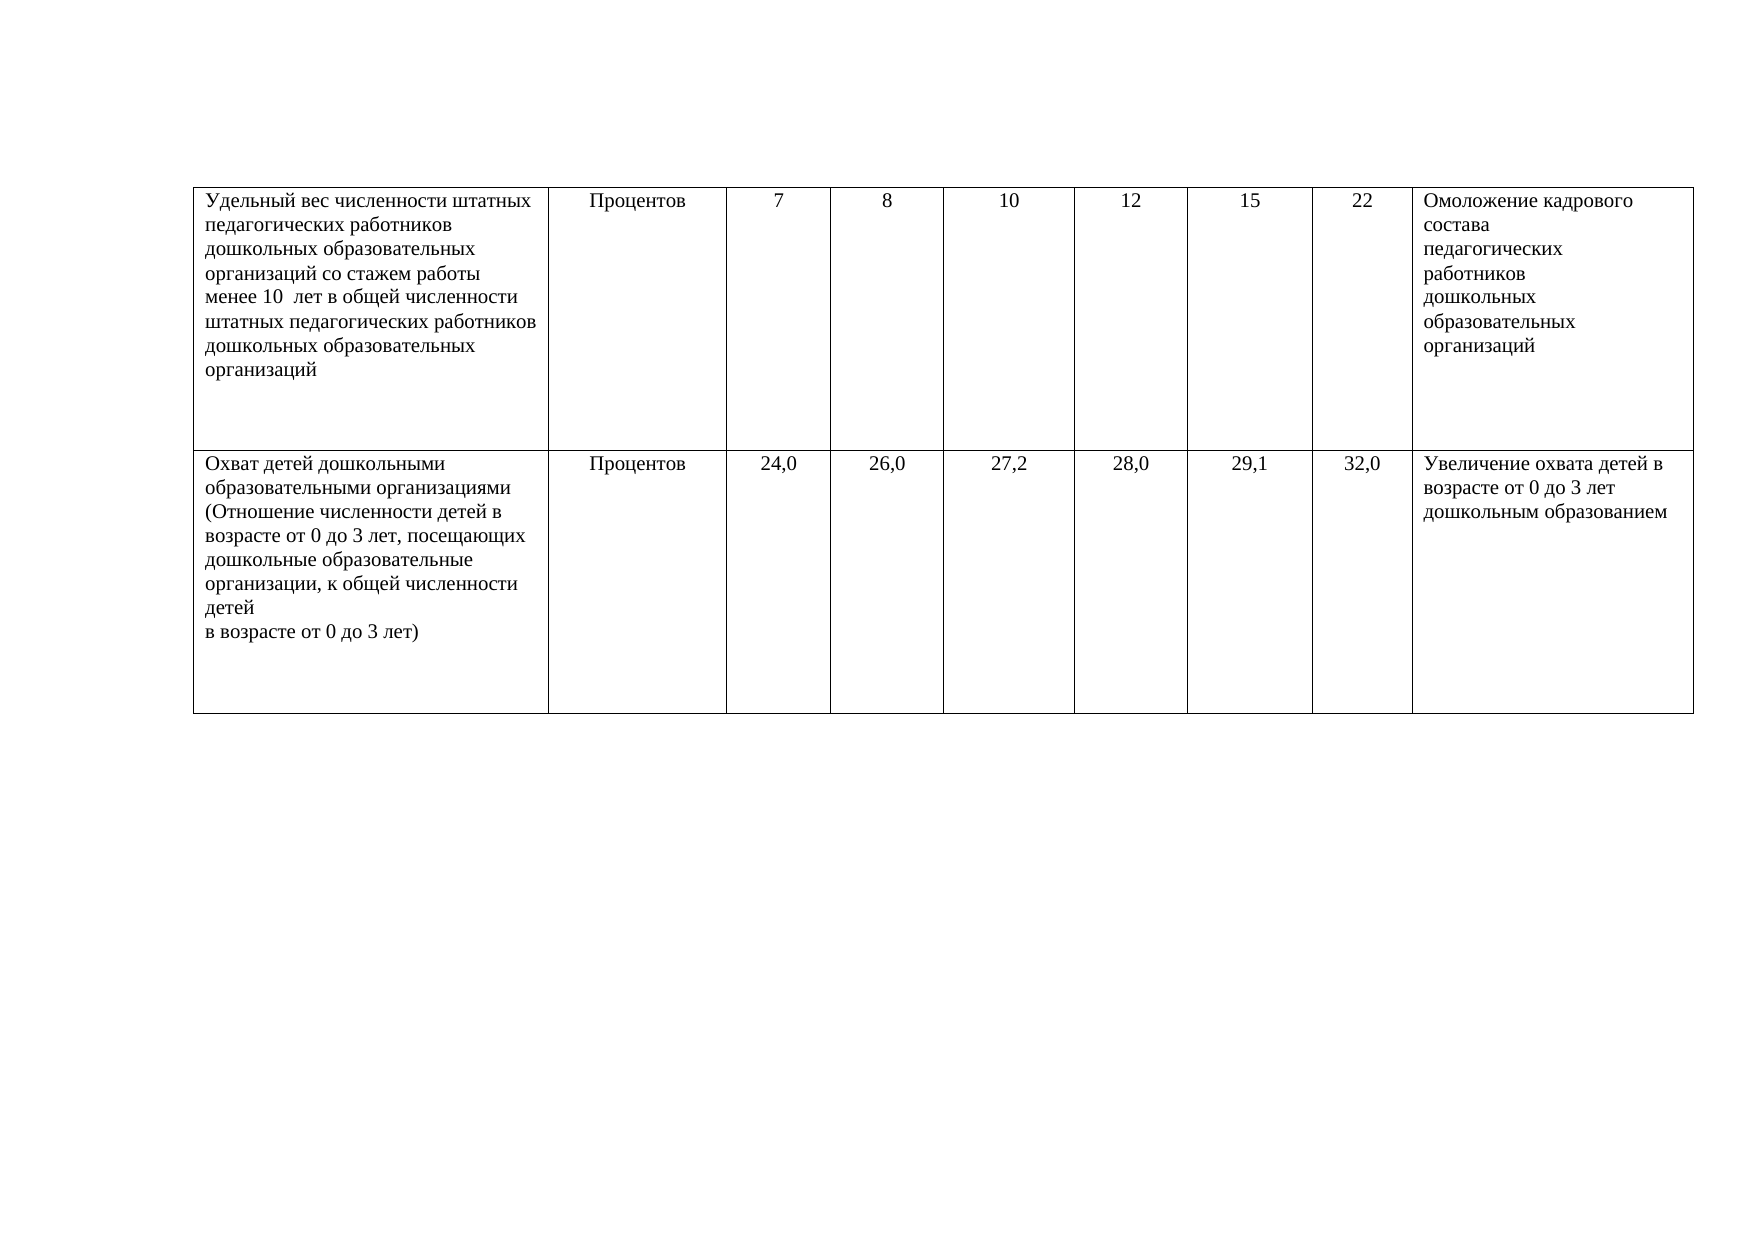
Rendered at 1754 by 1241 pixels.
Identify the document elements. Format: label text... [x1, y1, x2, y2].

table_cell Процентов [549, 188, 726, 450]
table_cell 8 [831, 188, 943, 450]
table_cell 28,0 [1075, 451, 1187, 712]
table_cell 29,1 [1188, 451, 1312, 712]
table_cell Процентов [549, 451, 726, 712]
table_cell Увеличение охвата детей в возрасте от 0 до 3 лет дошкольным образованием [1413, 451, 1693, 712]
table_cell 32,0 [1313, 451, 1412, 712]
table_cell 12 [1075, 188, 1187, 450]
table_cell 27,2 [944, 451, 1074, 712]
table_cell 15 [1188, 188, 1312, 450]
table_cell 7 [727, 188, 830, 450]
table_cell Охват детей дошкольными образовательными организациями (Отношение численности детей в возрасте от 0 до 3 лет, посещающих дошкольные образовательные организации, к общей численности детей в возрасте от 0 до 3 лет) [194, 451, 548, 712]
table_cell 24,0 [727, 451, 830, 712]
table_cell 26,0 [831, 451, 943, 712]
table_cell Омоложение кадрового состава педагогических работников дошкольных образовательных организаций [1413, 188, 1693, 450]
table_cell 22 [1313, 188, 1412, 450]
table_cell Удельный вес численности штатных педагогических работников дошкольных образовательных организаций со стажем работы менее 10 лет в общей численности штатных педагогических работников дошкольных образовательных организаций [194, 188, 548, 450]
table_cell 10 [944, 188, 1074, 450]
